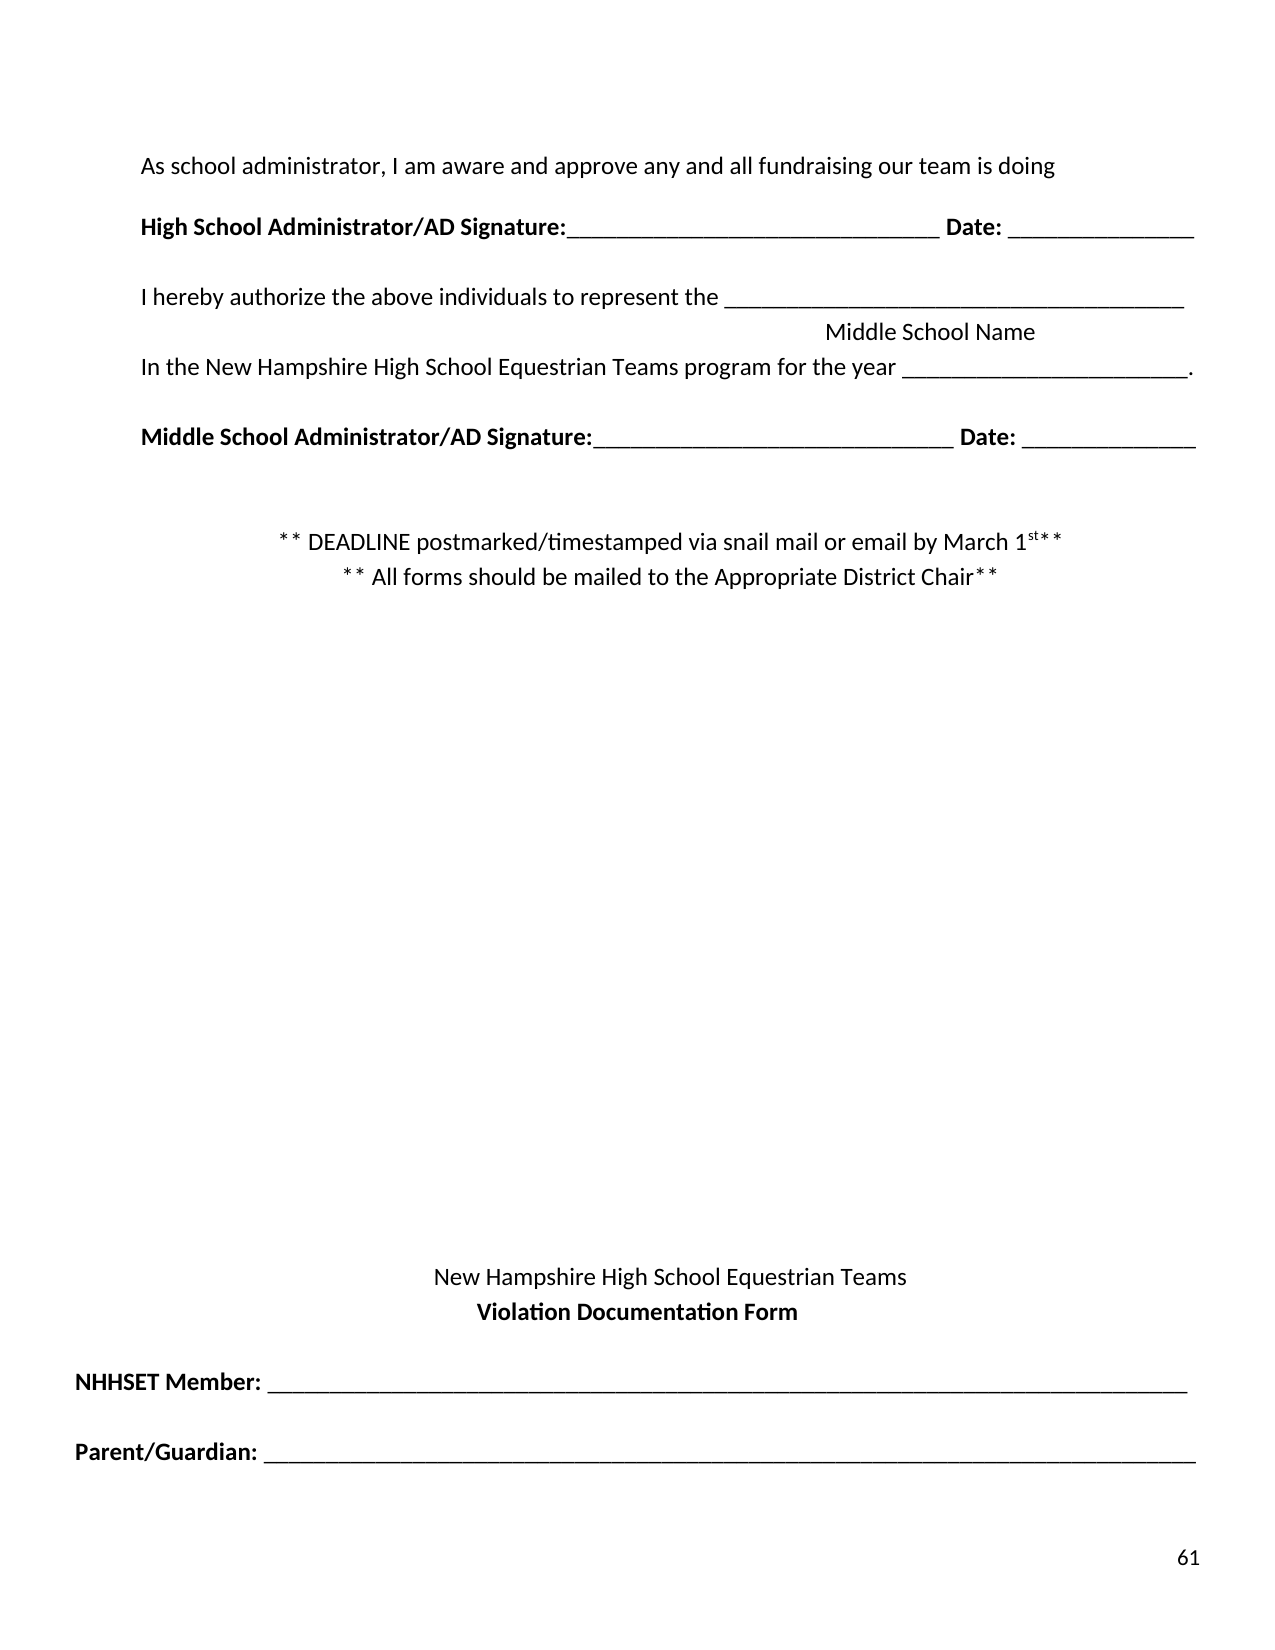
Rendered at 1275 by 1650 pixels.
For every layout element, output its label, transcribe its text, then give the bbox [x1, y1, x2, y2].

text High School Administrator/AD Signature:______________________________ Date: _______________ [75, 211, 1200, 242]
text ** DEADLINE postmarked/timestamped via snail mail or email by March 1st** [141, 526, 1200, 557]
text Middle School Name [141, 316, 1200, 347]
text NHHSET Member: __________________________________________________________________________ [75, 1366, 1200, 1397]
text I hereby authorize the above individuals to represent the _____________________________________ [141, 281, 1200, 312]
text In the New Hampshire High School Equestrian Teams program for the year _______________________. [75, 351, 1200, 382]
text Middle School Administrator/AD Signature:_____________________________ Date: ______________ [141, 421, 1200, 487]
text Violation Documentation Form [75, 1296, 1200, 1327]
text New Hampshire High School Equestrian Teams [141, 1261, 1200, 1292]
text As school administrator, I am aware and approve any and all fundraising our team is doing [141, 150, 1200, 181]
text Parent/Guardian: ___________________________________________________________________________ [75, 1436, 1200, 1467]
text ** All forms should be mailed to the Appropriate District Chair** [141, 561, 1200, 592]
